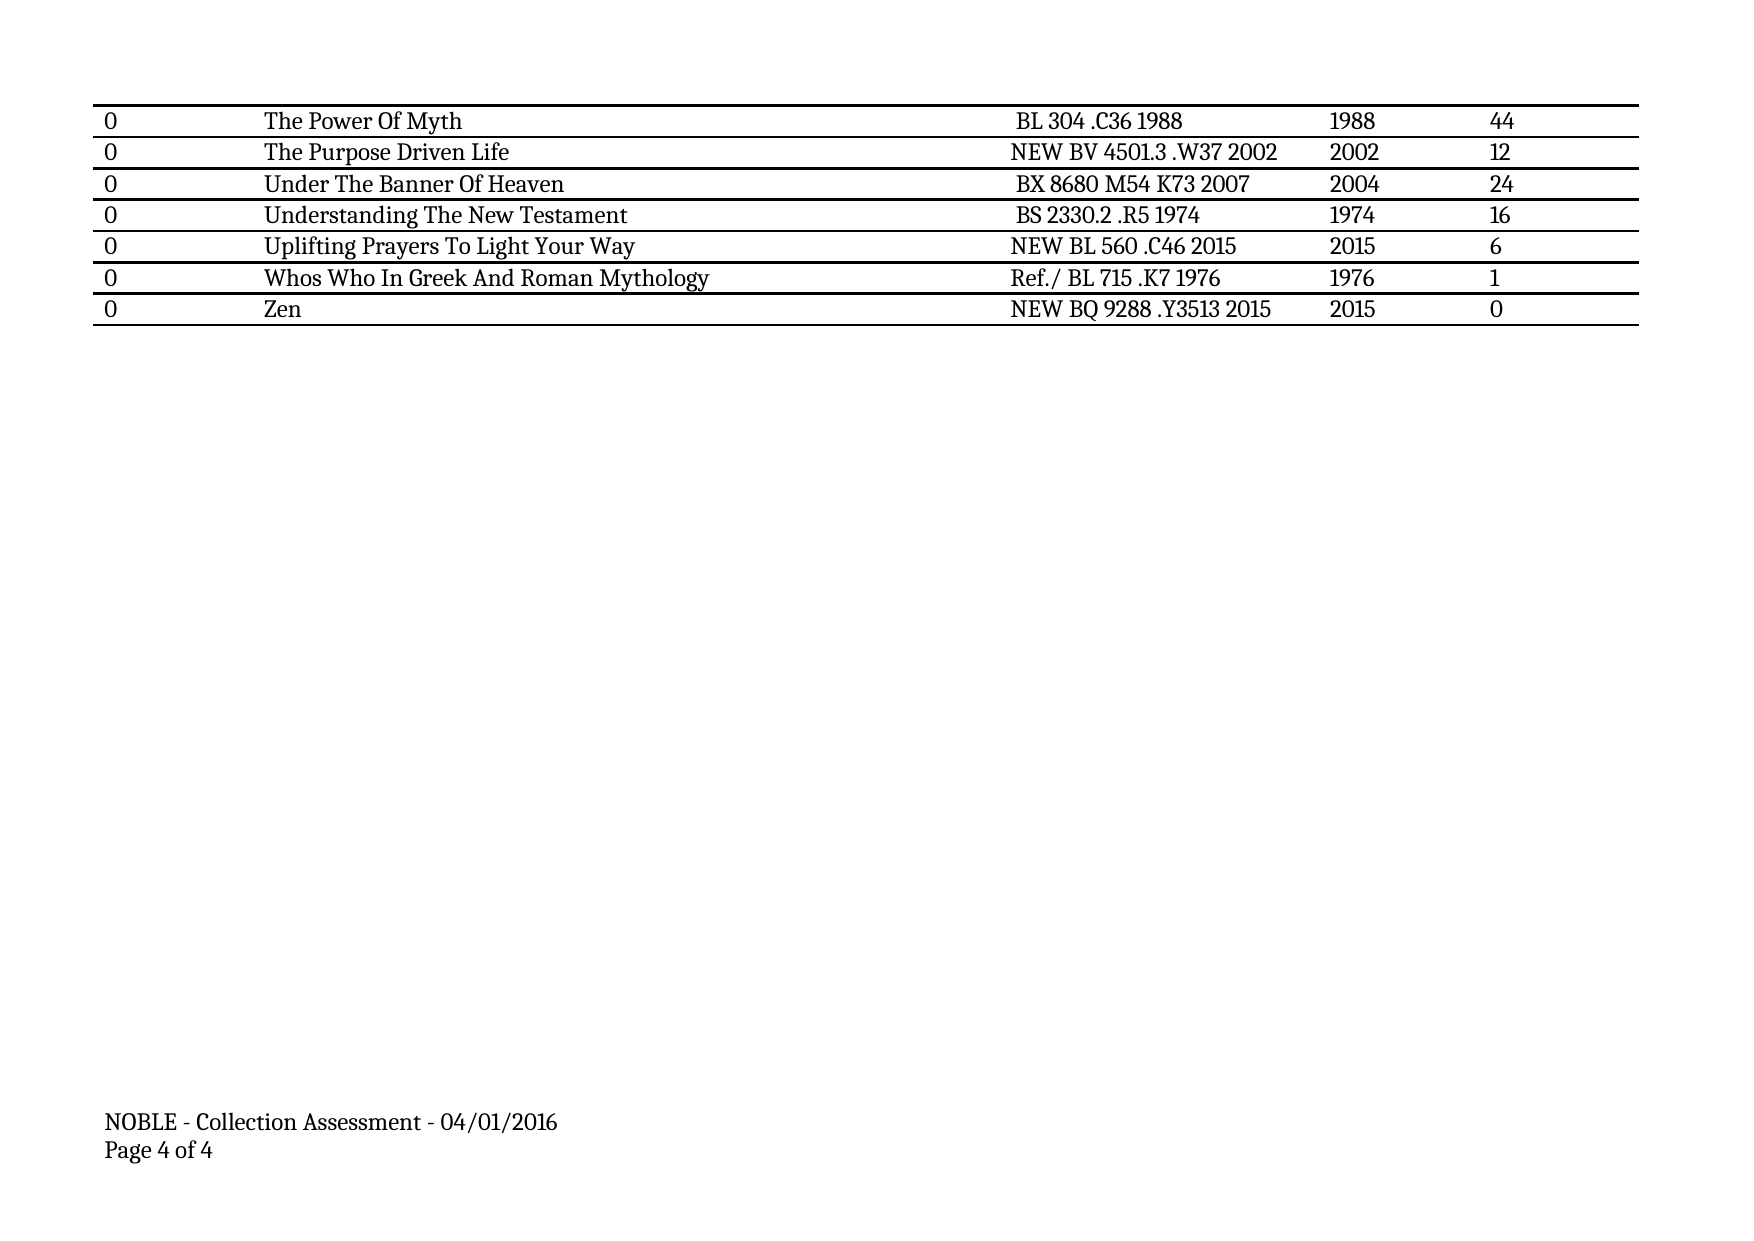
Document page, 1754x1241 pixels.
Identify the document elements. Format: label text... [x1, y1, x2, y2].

table_cell NEW BQ 9288 .Y3513 2015 [999, 295, 1319, 324]
table_cell 0 [93, 201, 253, 229]
table_cell 2004 [1319, 170, 1478, 198]
table_cell 1988 [1319, 107, 1478, 136]
table_cell 12 [1479, 138, 1638, 167]
table_cell 44 [1479, 107, 1638, 136]
table_cell Under The Banner Of Heaven [253, 170, 999, 198]
table_cell 1974 [1319, 201, 1478, 229]
table_cell BX 8680 M54 K73 2007 [999, 170, 1319, 198]
table_cell 0 [93, 170, 253, 198]
table_cell 2002 [1319, 138, 1478, 167]
table_cell 1 [1479, 264, 1638, 292]
table_cell Ref./ BL 715 .K7 1976 [999, 264, 1319, 292]
table_cell Zen [253, 295, 999, 324]
table_cell The Purpose Driven Life [253, 138, 999, 167]
table_cell 0 [93, 295, 253, 324]
table_cell 2015 [1319, 232, 1478, 261]
table_cell 2015 [1319, 295, 1478, 324]
table_cell Uplifting Prayers To Light Your Way [253, 232, 999, 261]
table_cell 0 [93, 107, 253, 136]
table_cell 16 [1479, 201, 1638, 229]
table_cell 0 [93, 264, 253, 292]
table_cell The Power Of Myth [253, 107, 999, 136]
table_cell 24 [1479, 170, 1638, 198]
table_cell 0 [93, 232, 253, 261]
table_cell 0 [1479, 295, 1638, 324]
table_cell NEW BV 4501.3 .W37 2002 [999, 138, 1319, 167]
table_cell 1976 [1319, 264, 1478, 292]
table_cell BS 2330.2 .R5 1974 [999, 201, 1319, 229]
table_cell BL 304 .C36 1988 [999, 107, 1319, 136]
table_cell Understanding The New Testament [253, 201, 999, 229]
table_cell 0 [93, 138, 253, 167]
table_cell 6 [1479, 232, 1638, 261]
table_cell NEW BL 560 .C46 2015 [999, 232, 1319, 261]
table_cell Whos Who In Greek And Roman Mythology [253, 264, 999, 292]
